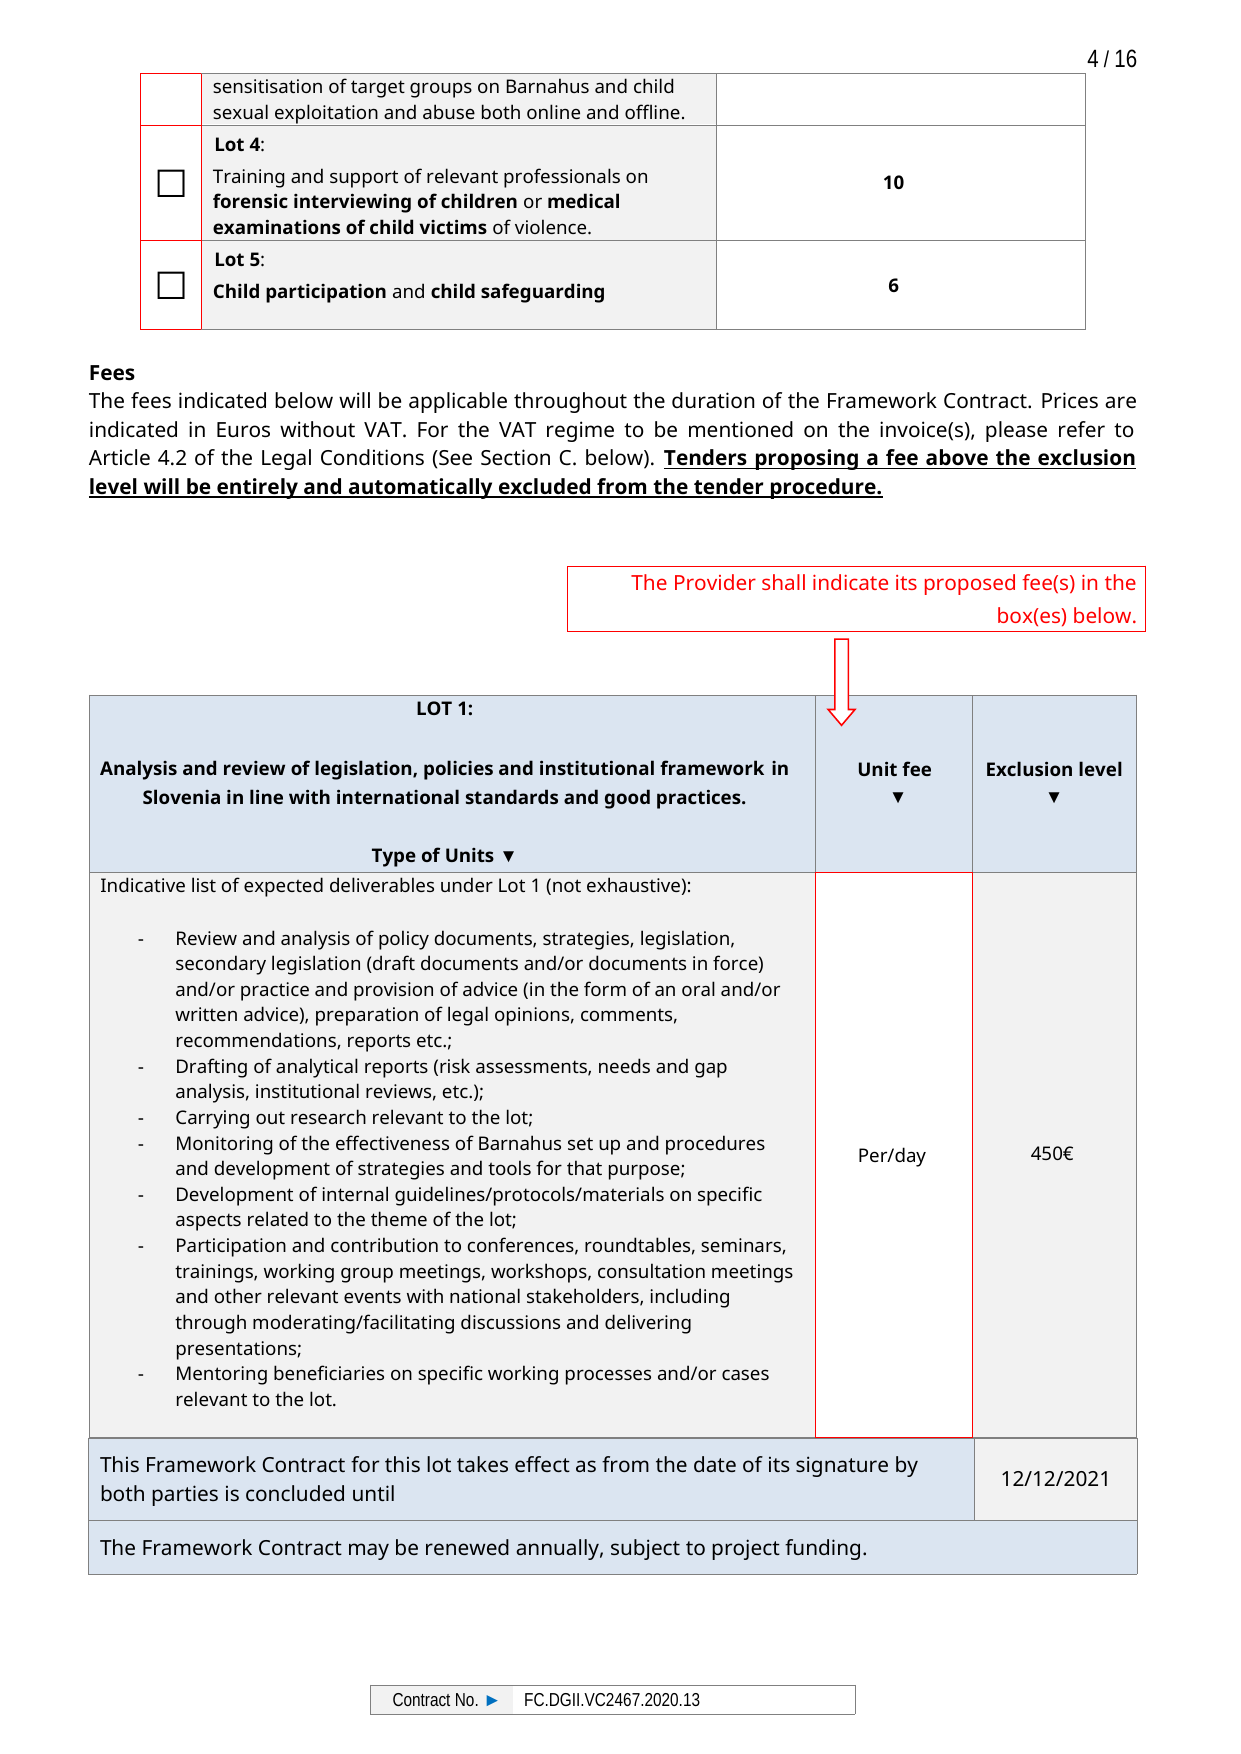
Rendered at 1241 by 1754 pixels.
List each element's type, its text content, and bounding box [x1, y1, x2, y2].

text The fees indicated below will be applicable throughout the duration of the Framework Contract. Prices are indicated in Euros without VAT. For the VAT regime to be mentioned on the invoice(s), please refer to Article 4.2 of the Legal Conditions (See Section C. below). Tenders proposing a fee above the exclusion level will be entirely and automatically excluded from the tender procedure. [89, 387, 1137, 500]
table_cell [202, 74, 716, 124]
table_cell 8 [717, 74, 1085, 124]
table_header [975, 1439, 1137, 1520]
table_header LOT 1: Analysis and review of legislation, policies and institutional framework in Slovenia in line with international standards and good practices. Type of Units ▼ [90, 696, 815, 872]
text The Provider shall indicate its proposed fee(s) in the box(es) below. [568, 567, 1145, 631]
table_cell 450€ [973, 873, 1136, 1437]
table_cell The Framework Contract may be renewed annually, subject to project funding. [89, 1521, 1137, 1574]
table_header Unit fee ▼ [816, 696, 972, 872]
text Fees [89, 358, 1137, 387]
table_cell Per/day [816, 873, 972, 1437]
table_header This Framework Contract for this lot takes effect as from the date of its signature by both parties is concluded until [89, 1439, 974, 1520]
table_cell Lot 4: Training and support of relevant professionals on forensic interviewing of children or medical examinations of child victims of violence. [202, 126, 716, 240]
table_cell 6 [717, 241, 1085, 329]
table_header Exclusion level ▼ [973, 696, 1136, 872]
table_cell Lot 5: Child participation and child safeguarding [202, 241, 716, 329]
table_cell Indicative list of expected deliverables under Lot 1 (not exhaustive): Review and analysis of policy documents, strategies, legislation, secondary legislation (draft documents and/or documents in force) and/or practice and provision of advice (in the form of an oral and/or written advice), preparation of legal opinions, comments, recommendations, reports etc.; Drafting of analytical reports (risk assessments, needs and gap analysis, institutional reviews, etc.); Carrying out research relevant to the lot; Monitoring of the effectiveness of Barnahus set up and procedures and development of strategies and tools for that purpose; Development of internal guidelines/protocols/materials on specific aspects related to the theme of the lot; Participation and contribution to conferences, roundtables, seminars, trainings, working group meetings, workshops, consultation meetings and other relevant events with national stakeholders, including through moderating/facilitating discussions and delivering presentations; Mentoring beneficiaries on specific working processes and/or cases relevant to the lot. [90, 873, 815, 1437]
table_cell 10 [717, 126, 1085, 240]
